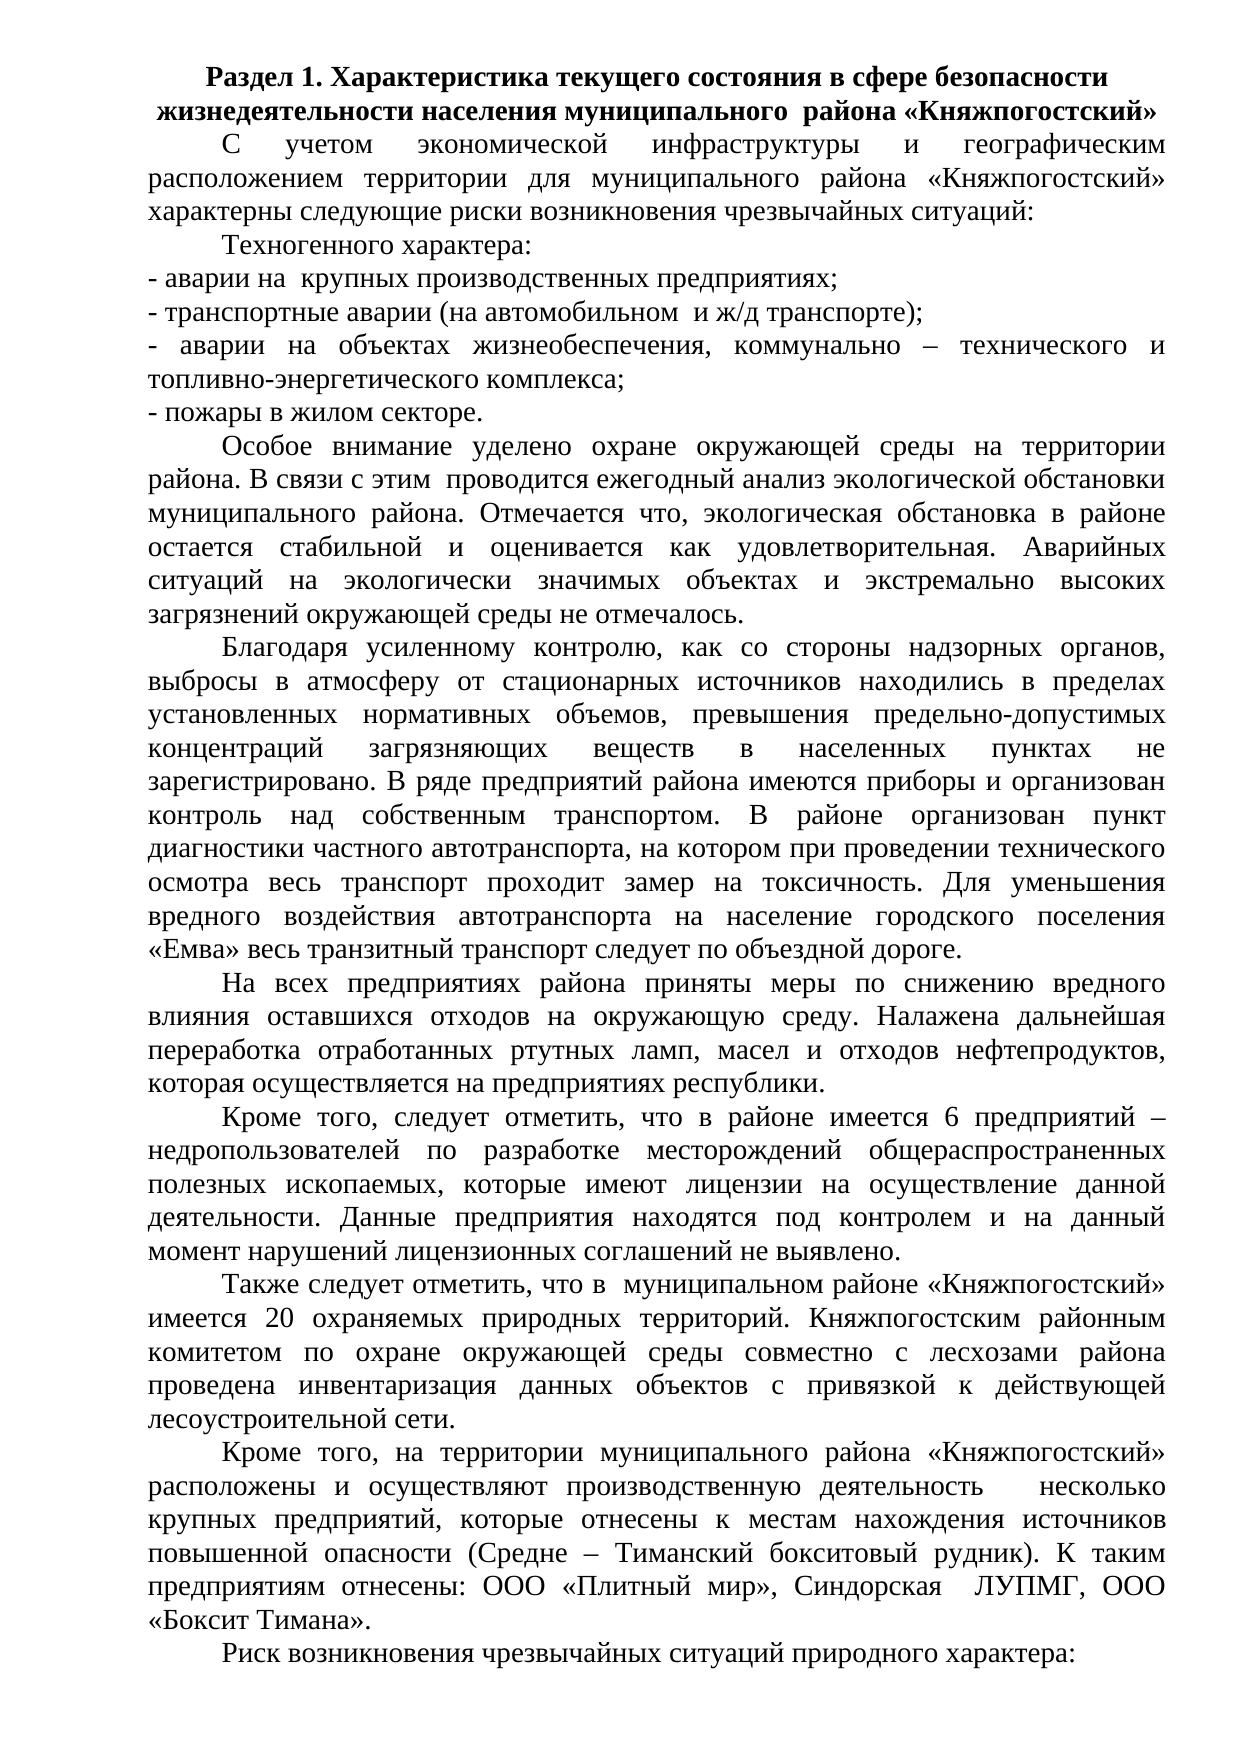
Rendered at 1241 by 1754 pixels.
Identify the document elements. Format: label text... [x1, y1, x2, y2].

text На всех предприятиях района приняты меры по снижению вредного влияния оставшихся отходов на окружающую среду. Налажена дальнейшая переработка отработанных ртутных ламп, масел и отходов нефтепродуктов, которая осуществляется на предприятиях республики. [148, 965, 1167, 1099]
text Кроме того, на территории муниципального района «Княжпогостский» расположены и осуществляют производственную деятельность несколько крупных предприятий, которые отнесены к местам нахождения источников повышенной опасности (Средне – Тиманский бокситовый рудник). К таким предприятиям отнесены: ООО «Плитный мир», Синдорская ЛУПМГ, ООО «Боксит Тимана». [148, 1434, 1167, 1636]
text Техногенного характера: [148, 227, 1167, 260]
text Риск возникновения чрезвычайных ситуаций природного характера: [148, 1636, 1167, 1669]
text Кроме того, следует отметить, что в районе имеется 6 предприятий – недропользователей по разработке месторождений общераспространенных полезных ископаемых, которые имеют лицензии на осуществление данной деятельности. Данные предприятия находятся под контролем и на данный момент нарушений лицензионных соглашений не выявлено. [148, 1099, 1167, 1267]
text - аварии на крупных производственных предприятиях; [148, 260, 1167, 294]
text С учетом экономической инфраструктуры и географическим расположением территории для муниципального района «Княжпогостский» характерны следующие риски возникновения чрезвычайных ситуаций: [148, 126, 1167, 227]
text Благодаря усиленному контролю, как со стороны надзорных органов, выбросы в атмосферу от стационарных источников находились в пределах установленных нормативных объемов, превышения предельно-допустимых концентраций загрязняющих веществ в населенных пунктах не зарегистрировано. В ряде предприятий района имеются приборы и организован контроль над собственным транспортом. В районе организован пункт диагностики частного автотранспорта, на котором при проведении технического осмотра весь транспорт проходит замер на токсичность. Для уменьшения вредного воздействия автотранспорта на население городского поселения «Емва» весь транзитный транспорт следует по объездной дороге. [148, 629, 1167, 965]
text - аварии на объектах жизнеобеспечения, коммунально – технического и топливно-энергетического комплекса; [148, 327, 1167, 394]
text - пожары в жилом секторе. [148, 394, 1167, 428]
text - транспортные аварии (на автомобильном и ж/д транспорте); [148, 294, 1167, 327]
text Также следует отметить, что в муниципальном районе «Княжпогостский» имеется 20 охраняемых природных территорий. Княжпогостским районным комитетом по охране окружающей среды совместно с лесхозами района проведена инвентаризация данных объектов с привязкой к действующей лесоустроительной сети. [148, 1267, 1167, 1434]
text Особое внимание уделено охране окружающей среды на территории района. В связи с этим проводится ежегодный анализ экологической обстановки муниципального района. Отмечается что, экологическая обстановка в районе остается стабильной и оценивается как удовлетворительная. Аварийных ситуаций на экологически значимых объектах и экстремально высоких загрязнений окружающей среды не отмечалось. [148, 428, 1167, 629]
text Раздел 1. Характеристика текущего состояния в сфере безопасности жизнедеятельности населения муниципального района «Княжпогостский» [148, 59, 1167, 126]
